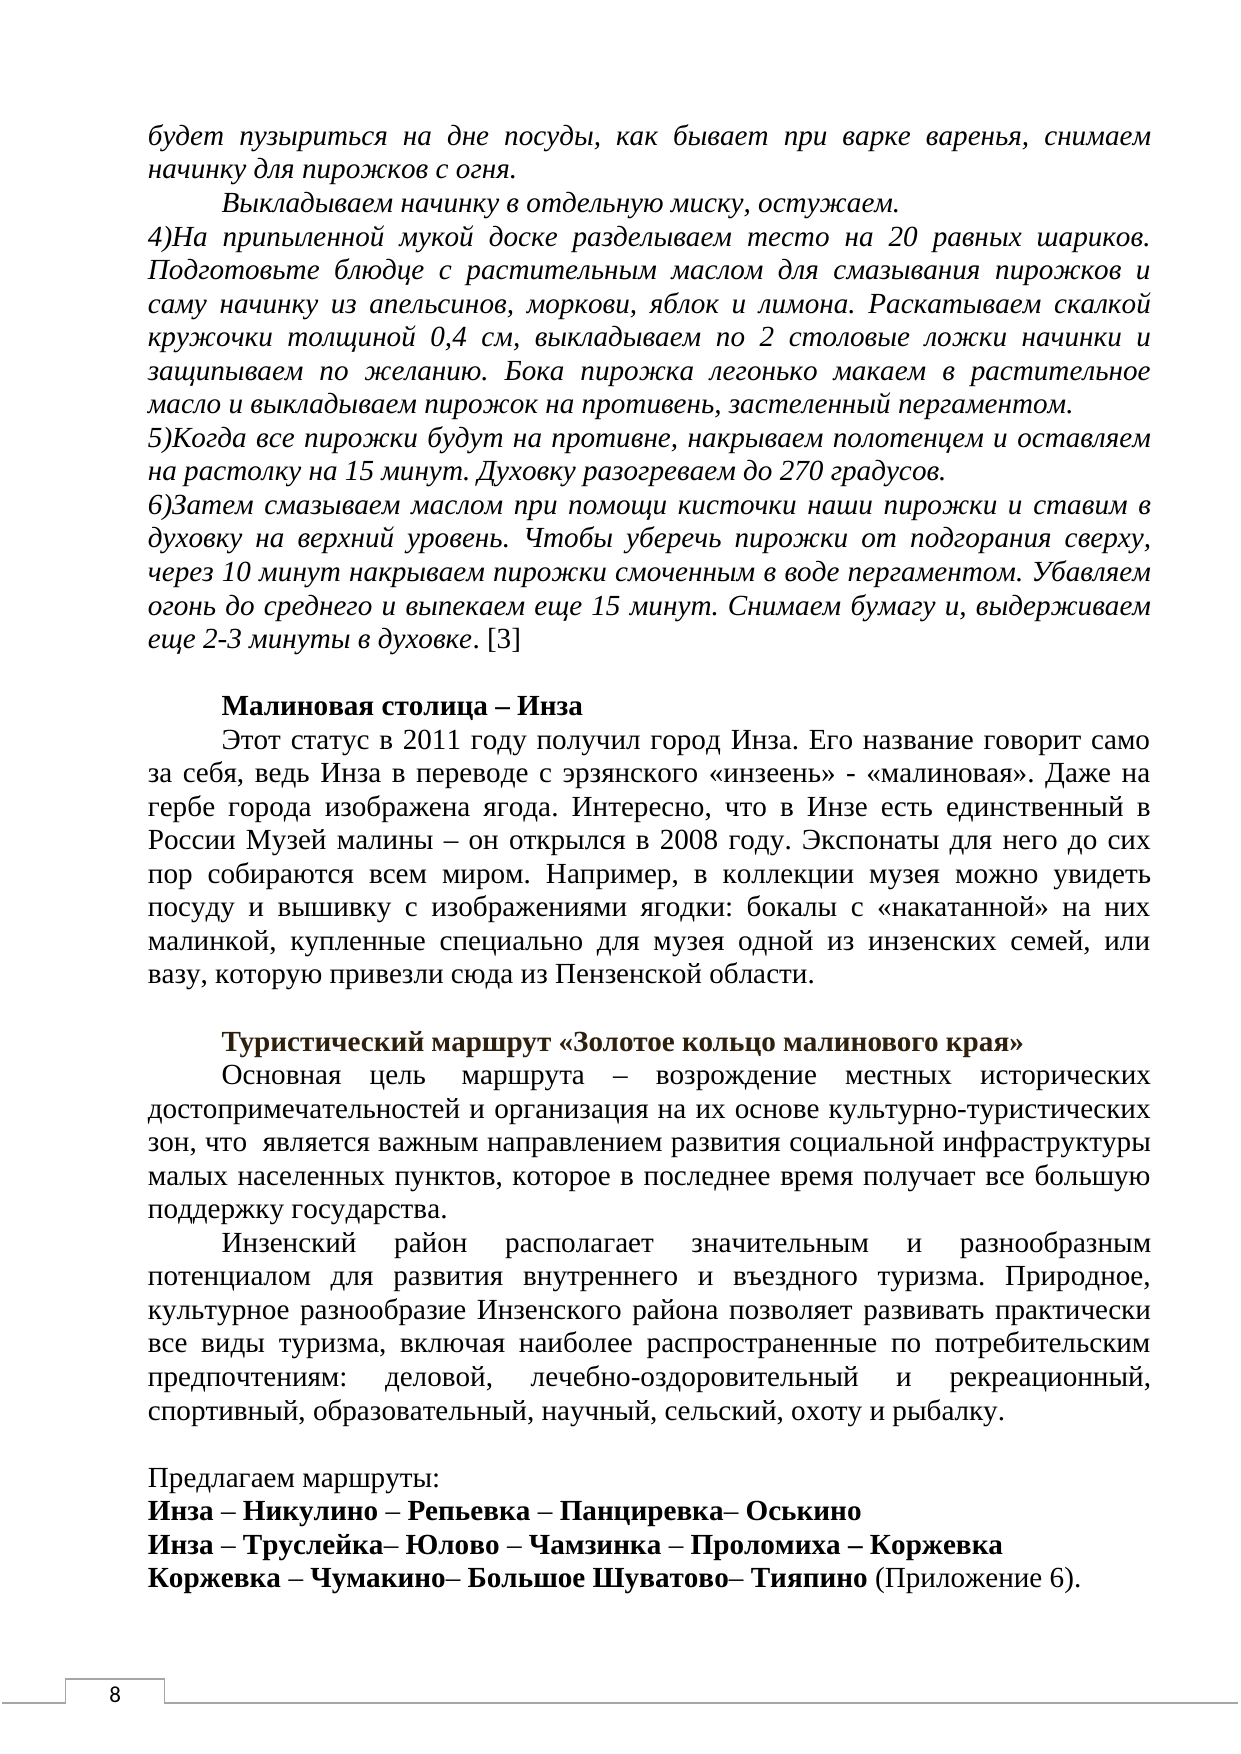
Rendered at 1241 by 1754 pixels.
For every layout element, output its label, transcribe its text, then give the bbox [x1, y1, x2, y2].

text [148, 118, 1152, 185]
text Инза – Никулино – Репьевка – Панциревка– Оськино [148, 1493, 1152, 1527]
text Инза – Труслейка– Юлово – Чамзинка – Проломиха – Коржевка [148, 1527, 1152, 1560]
text Этот статус в 2011 году получил город Инза. Его название говорит само за себя, ведь Инза в переводе с эрзянского «инзеень» - «малиновая». Даже на гербе города изображена ягода. Интересно, что в Инзе есть единственный в России Музей малины – он открылся в 2008 году. Экспонаты для него до сих пор собираются всем миром. Например, в коллекции музея можно увидеть посуду и вышивку с изображениями ягодки: бокалы с «накатанной» на них малинкой, купленные специально для музея одной из инзенских семей, или вазу, которую привезли сюда из Пензенской области. [148, 722, 1152, 990]
text Коржевка – Чумакино– Большое Шуватово– Тияпино (Приложение 6). [148, 1560, 1152, 1594]
text Предлагаем маршруты: [148, 1460, 1152, 1493]
text Туристический маршрут «Золотое кольцо малинового края» [148, 1024, 1152, 1057]
text Малиновая столица – Инза [148, 688, 1152, 722]
text Инзенский район располагает значительным и разнообразным потенциалом для развития внутреннего и въездного туризма. Природное, культурное разнообразие Инзенского района позволяет развивать практически все виды туризма, включая наиболее распространенные по потребительским предпочтениям: деловой, лечебно-оздоровительный и рекреационный, спортивный, образовательный, научный, сельский, охоту и рыбалку. [148, 1225, 1152, 1426]
text 6)Затем смазываем маслом при помощи кисточки наши пирожки и ставим в духовку на верхний уровень. Чтобы уберечь пирожки от подгорания сверху, через 10 минут накрываем пирожки смоченным в воде пергаментом. Убавляем огонь до среднего и выпекаем еще 15 минут. Снимаем бумагу и, выдерживаем еще 2-3 минуты в духовке. [3] [148, 487, 1152, 655]
text 4)На припыленной мукой доске разделываем тесто на 20 равных шариков. Подготовьте блюдце с растительным маслом для смазывания пирожков и саму начинку из апельсинов, моркови, яблок и лимона. Раскатываем скалкой кружочки толщиной 0,4 см, выкладываем по 2 столовые ложки начинки и защипываем по желанию. Бока пирожка легонько макаем в растительное масло и выкладываем пирожок на противень, застеленный пергаментом. [148, 219, 1152, 420]
text 5)Когда все пирожки будут на противне, накрываем полотенцем и оставляем на растолку на 15 минут. Духовку разогреваем до 270 градусов. [148, 420, 1152, 487]
text Основная цель маршрута – возрождение местных исторических достопримечательностей и организация на их основе культурно-туристических зон, что является важным направлением развития социальной инфраструктуры малых населенных пунктов, которое в последнее время получает все большую поддержку государства. [148, 1057, 1152, 1225]
text Выкладываем начинку в отдельную миску, остужаем. [148, 185, 1152, 219]
